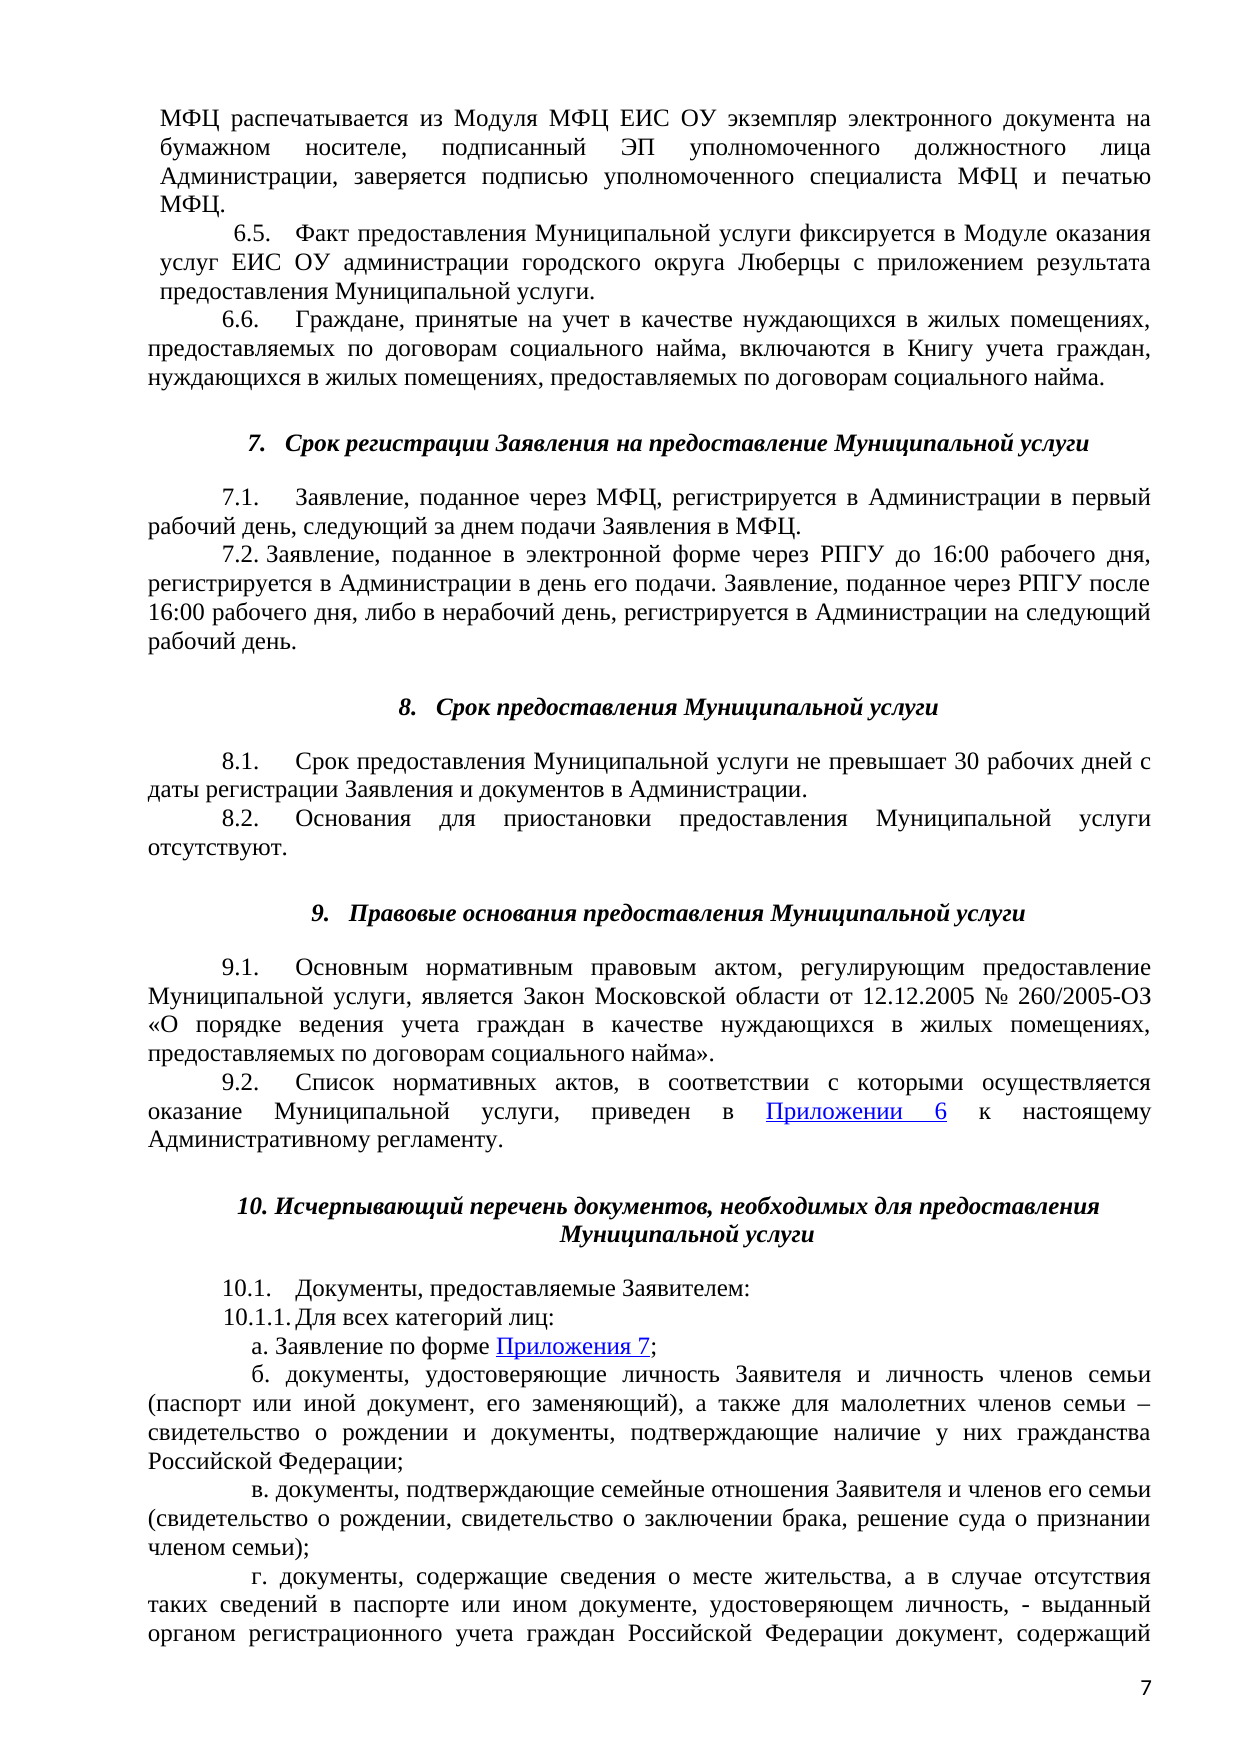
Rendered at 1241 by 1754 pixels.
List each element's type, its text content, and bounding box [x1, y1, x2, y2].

list Заявление, поданное через МФЦ, регистрируется в Администрации в первый рабочий день, следующий за днем подачи Заявления в МФЦ. [148, 482, 1152, 539]
list Срок регистрации Заявления на предоставление Муниципальной услуги [185, 428, 1152, 457]
list Правовые основания предоставления Муниципальной услуги [185, 898, 1152, 927]
list Факт предоставления Муниципальной услуги фиксируется в Модуле оказания услуг ЕИС ОУ администрации городского округа Люберцы с приложением результата предоставления Муниципальной услуги. [159, 218, 1152, 304]
list Заявление, поданное в электронной форме через РПГУ до 16:00 рабочего дня, регистрируется в Администрации в день его подачи. Заявление, поданное через РПГУ после 16:00 рабочего дня, либо в нерабочий день, регистрируется в Администрации на следующий рабочий день. [148, 539, 1152, 654]
list Исчерпывающий перечень документов, необходимых для предоставления Муниципальной услуги [185, 1191, 1152, 1248]
list Срок предоставления Муниципальной услуги [185, 692, 1152, 721]
list Граждане, принятые на учет в качестве нуждающихся в жилых помещениях, предоставляемых по договорам социального найма, включаются в Книгу учета граждан, нуждающихся в жилых помещениях, предоставляемых по договорам социального найма. [148, 304, 1152, 391]
list Срок предоставления Муниципальной услуги не превышает 30 рабочих дней с даты регистрации Заявления и документов в Администрации. [148, 746, 1152, 803]
list Основания для приостановки предоставления Муниципальной услуги отсутствуют. [148, 803, 1152, 861]
list Документы, предоставляемые Заявителем: [148, 1273, 1152, 1302]
list б. документы, удостоверяющие личность Заявителя и личность членов семьи (паспорт или иной документ, его заменяющий), а также для малолетних членов семьи – свидетельство о рождении и документы, подтверждающие наличие у них гражданства Российской Федерации; [148, 1359, 1152, 1474]
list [148, 1561, 1152, 1647]
list в. документы, подтверждающие семейные отношения Заявителя и членов его семьи (свидетельство о рождении, свидетельство о заключении брака, решение суда о признании членом семьи); [148, 1474, 1152, 1561]
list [159, 103, 1152, 218]
list Список нормативных актов, в соответствии с которыми осуществляется оказание Муниципальной услуги, приведен в Приложении 6 к настоящему Административному регламенту. [148, 1067, 1152, 1153]
list Для всех категорий лиц: [223, 1302, 1152, 1331]
list а. Заявление по форме Приложения 7; [148, 1331, 1152, 1359]
list Основным нормативным правовым актом, регулирующим предоставление Муниципальной услуги, является Закон Московской области от 12.12.2005 № 260/2005-ОЗ «О порядке ведения учета граждан в качестве нуждающихся в жилых помещениях, предоставляемых по договорам социального найма». [148, 952, 1152, 1067]
